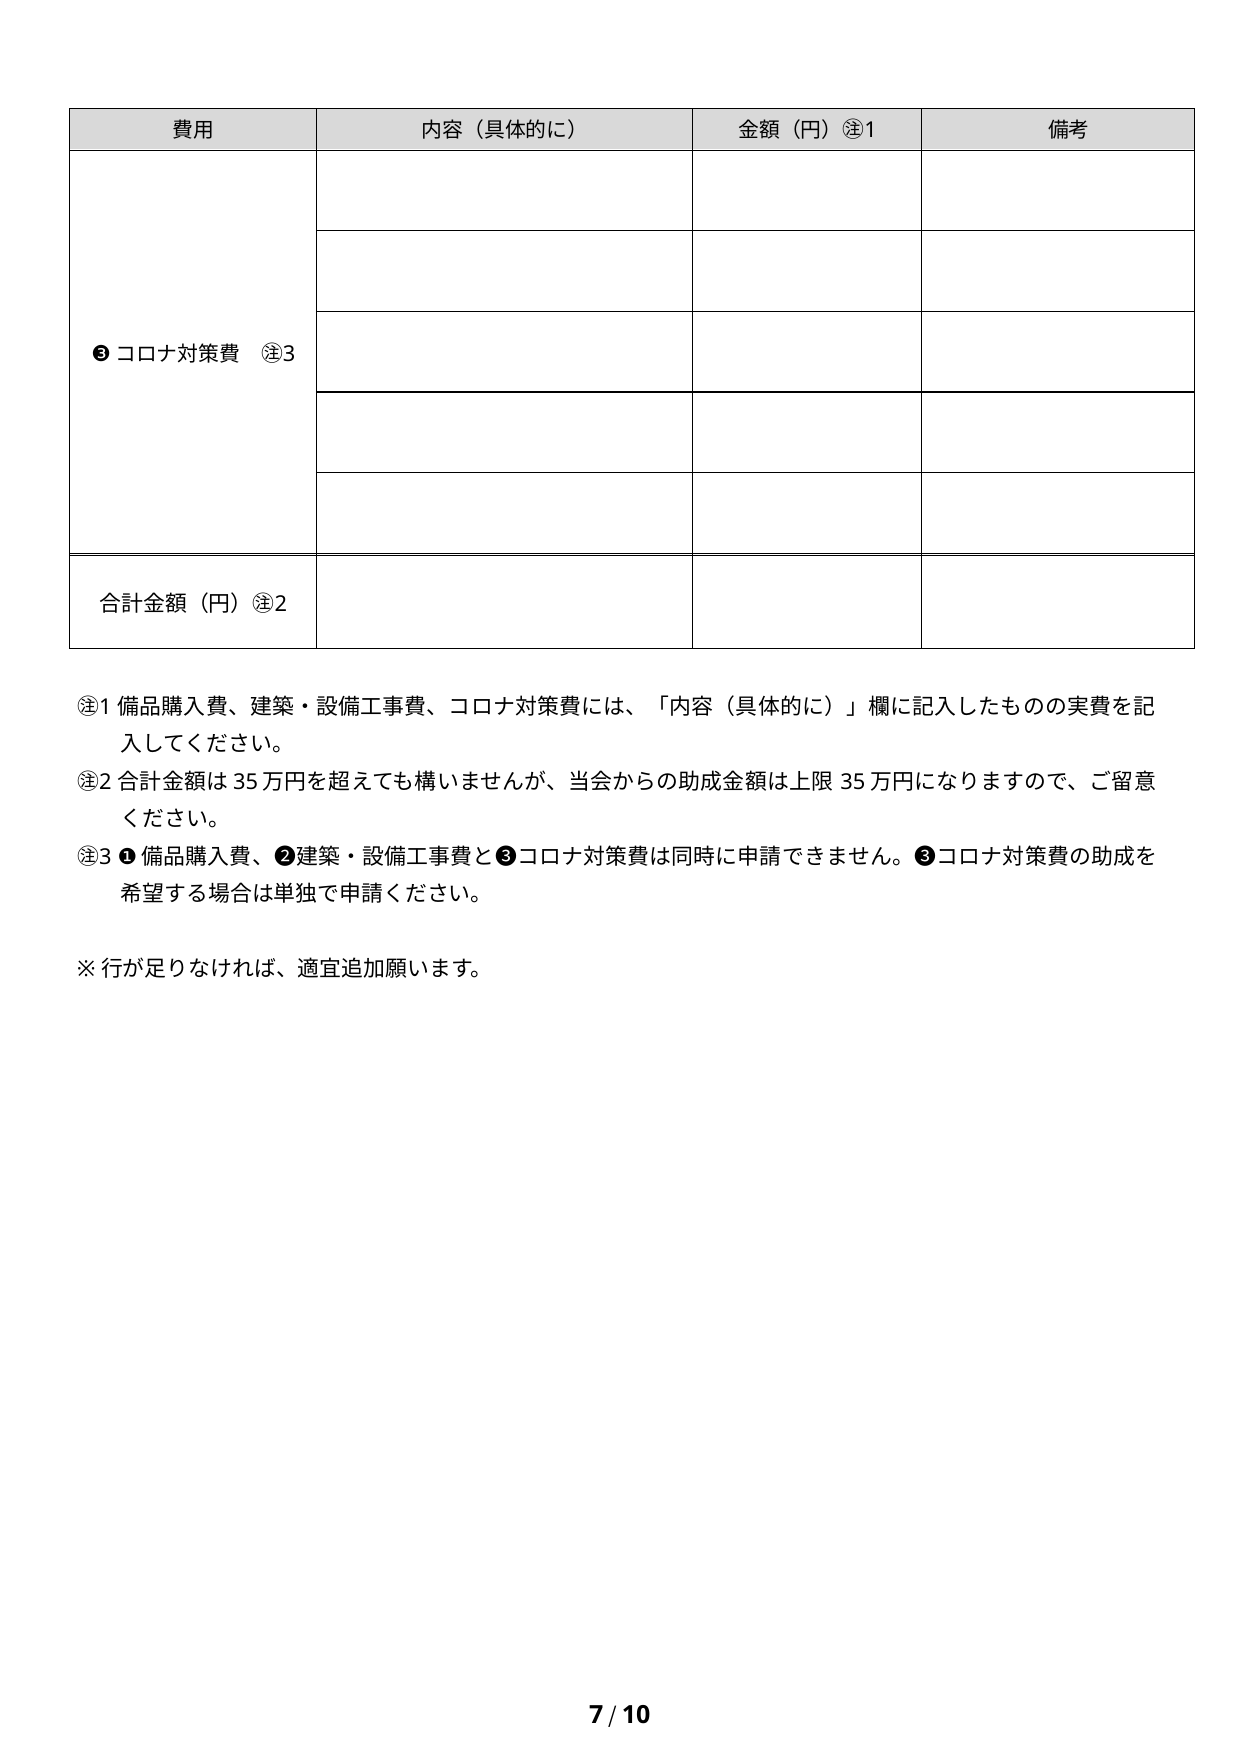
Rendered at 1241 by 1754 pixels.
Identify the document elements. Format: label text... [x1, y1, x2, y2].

table_cell [922, 473, 1194, 553]
table_cell ❸コロナ対策費 ㊟3 [70, 151, 316, 553]
table_cell [922, 393, 1194, 472]
table_cell [693, 231, 921, 311]
table_cell [693, 393, 921, 472]
table_cell [317, 231, 692, 311]
table_cell [693, 556, 921, 647]
table_cell [922, 151, 1194, 230]
text ㊟3 ❶備品購入費、❷建築・設備工事費と❸コロナ対策費は同時に申請できません。❸コロナ対策費の助成を希望する場合は単独で申請ください。 [77, 836, 1157, 911]
text ※ 行が足りなければ、適宜追加願います。 [77, 948, 1157, 986]
table_header 内容（具体的に） [317, 109, 692, 149]
table_cell [922, 556, 1194, 647]
table_cell [317, 473, 692, 553]
table_cell [922, 312, 1194, 391]
text ㊟1 備品購入費、建築・設備工事費、コロナ対策費には、「内容（具体的に）」欄に記入したものの実費を記入してください。 [77, 686, 1157, 761]
table_cell [693, 312, 921, 391]
table_cell [317, 393, 692, 472]
table_cell 合計金額（円）㊟2 [70, 556, 316, 647]
table_header 費用 [70, 109, 316, 149]
table_cell [922, 231, 1194, 311]
table_cell [693, 151, 921, 230]
table_cell [317, 312, 692, 391]
table_cell [317, 151, 692, 230]
table_cell [317, 556, 692, 647]
text ㊟2 合計金額は35万円を超えても構いませんが、当会からの助成金額は上限35万円になりますので、ご留意ください。 [77, 761, 1157, 836]
table_header 備考 [922, 109, 1194, 149]
table_cell [693, 473, 921, 553]
table_header 金額（円）㊟1 [693, 109, 921, 149]
